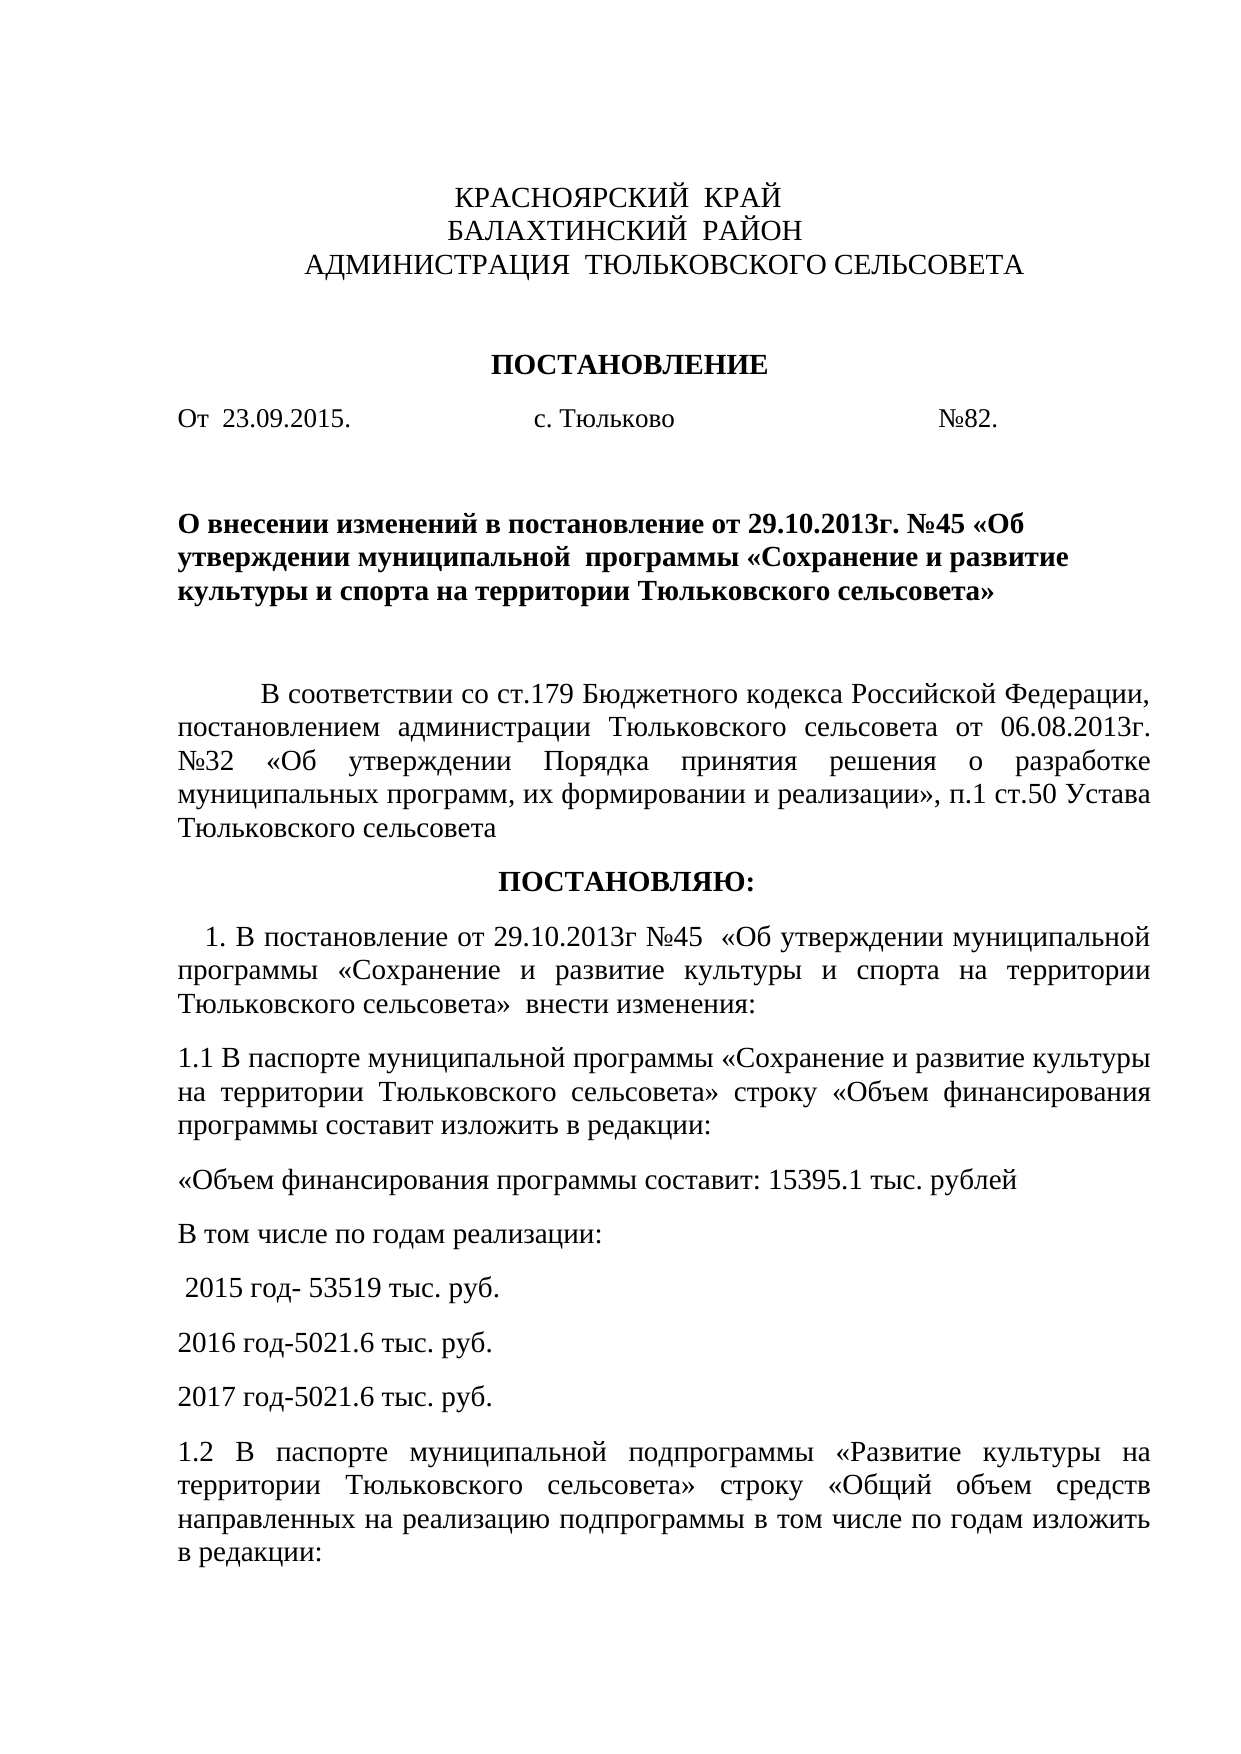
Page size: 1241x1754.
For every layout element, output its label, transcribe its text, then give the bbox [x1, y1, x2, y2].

text ПОСТАНОВЛЕНИЕ [177, 347, 1152, 381]
text ПОСТАНОВЛЯЮ: [177, 864, 1152, 898]
text 2016 год-5021.6 тыс. руб. [177, 1325, 1152, 1358]
text «Объем финансирования программы составит: 15395.1 тыс. рублей [177, 1162, 1152, 1195]
text 2017 год-5021.6 тыс. руб. [177, 1379, 1152, 1413]
text В соответствии со ст.179 Бюджетного кодекса Российской Федерации, постановлением администрации Тюльковского сельсовета от 06.08.2013г. №32 «Об утверждении Порядка принятия решения о разработке муниципальных программ, их формировании и реализации», п.1 ст.50 Устава Тюльковского сельсовета [177, 676, 1152, 844]
text КРАСНОЯРСКИЙ КРАЙ [177, 180, 1152, 213]
text 2015 год- 53519 тыс. руб. [177, 1271, 1152, 1304]
text 1.2 В паспорте муниципальной подпрограммы «Развитие культуры на территории Тюльковского сельсовета» строку «Общий объем средств направленных на реализацию подпрограммы в том числе по годам изложить в редакции: [177, 1434, 1152, 1568]
text 1. В постановление от 29.10.2013г №45 «Об утверждении муниципальной программы «Сохранение и развитие культуры и спорта на территории Тюльковского сельсовета» внести изменения: [177, 919, 1152, 1019]
text 1.1 В паспорте муниципальной программы «Сохранение и развитие культуры на территории Тюльковского сельсовета» строку «Объем финансирования программы составит изложить в редакции: [177, 1040, 1152, 1141]
text АДМИНИСТРАЦИЯ ТЮЛЬКОВСКОГО СЕЛЬСОВЕТА [177, 247, 1152, 280]
text БАЛАХТИНСКИЙ РАЙОН [177, 213, 1152, 247]
text В том числе по годам реализации: [177, 1216, 1152, 1250]
text О внесении изменений в постановление от 29.10.2013г. №45 «Об утверждении муниципальной программы «Сохранение и развитие культуры и спорта на территории Тюльковского сельсовета» [177, 506, 1152, 606]
text От 23.09.2015. с. Тюльково №82. [177, 402, 1152, 433]
